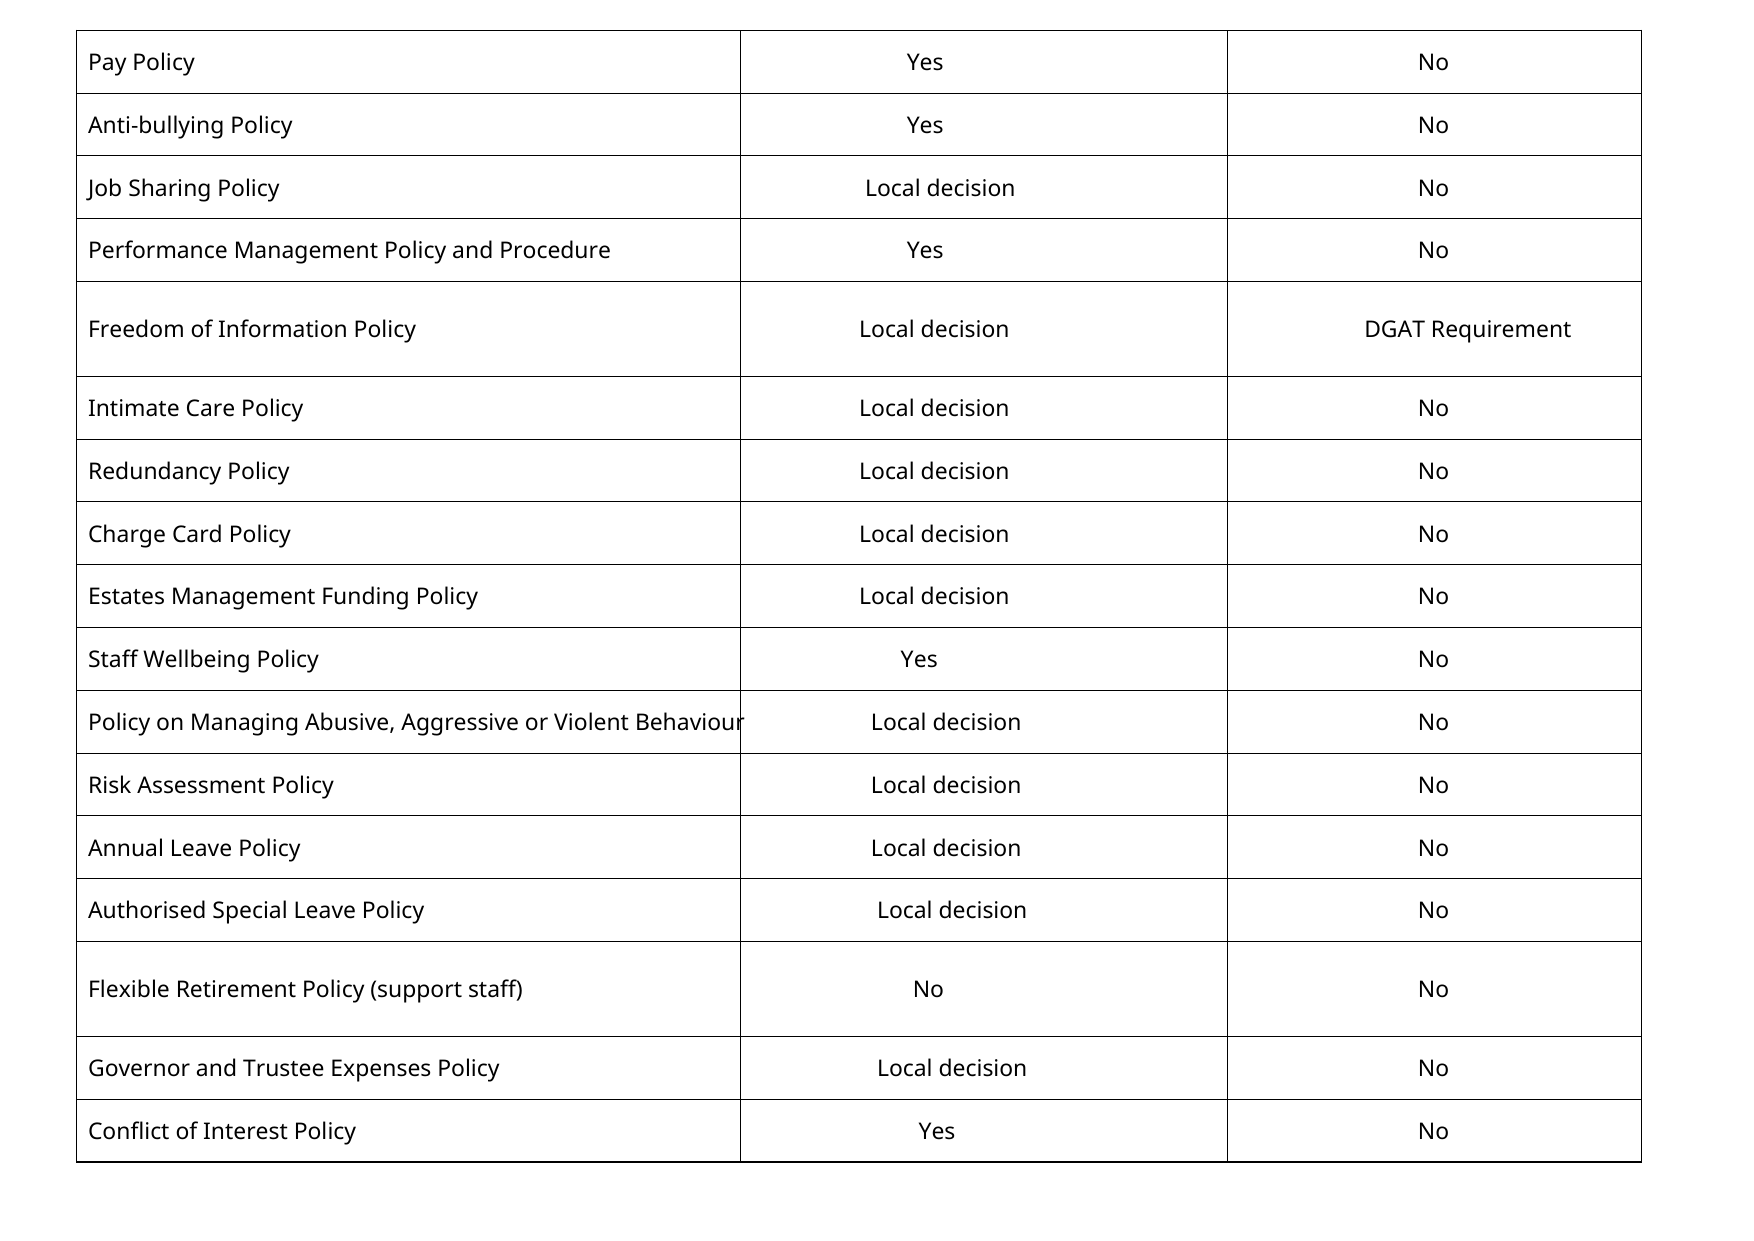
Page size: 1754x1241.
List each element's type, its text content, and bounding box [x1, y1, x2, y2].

table_cell Pay Policy [77, 31, 740, 92]
table_cell Intimate Care Policy [77, 377, 740, 438]
table_cell Anti-bullying Policy [77, 94, 740, 155]
table_cell Local decision [741, 754, 1227, 815]
table_cell Job Sharing Policy [77, 156, 740, 218]
table_cell Policy on Managing Abusive, Aggressive or Violent Behaviour [77, 691, 740, 752]
table_cell Local decision [741, 282, 1227, 376]
table_cell No [1228, 1037, 1641, 1098]
table_cell Charge Card Policy [77, 502, 740, 564]
table_cell Yes [741, 628, 1227, 690]
table_cell Yes [741, 219, 1227, 281]
table_cell Local decision [741, 691, 1227, 752]
table_cell No [1228, 1100, 1641, 1161]
table_cell Local decision [741, 565, 1227, 627]
table_cell No [741, 942, 1227, 1036]
table_cell Flexible Retirement Policy (support staff) [77, 942, 740, 1036]
table_cell No [1228, 816, 1641, 878]
table_cell DGAT Requirement [1228, 282, 1641, 376]
table_cell Local decision [741, 156, 1227, 218]
table_cell No [1228, 942, 1641, 1036]
table_cell No [1228, 31, 1641, 92]
table_cell No [1228, 377, 1641, 438]
table_cell No [1228, 754, 1641, 815]
table_cell Local decision [741, 816, 1227, 878]
table_cell No [1228, 219, 1641, 281]
table_cell Estates Management Funding Policy [77, 565, 740, 627]
table_cell No [1228, 502, 1641, 564]
table_cell Local decision [741, 879, 1227, 941]
table_cell Yes [741, 94, 1227, 155]
table_cell Conflict of Interest Policy [77, 1100, 740, 1161]
table_cell No [1228, 94, 1641, 155]
table_cell Local decision [741, 1037, 1227, 1098]
table_cell Local decision [741, 440, 1227, 501]
table_cell Authorised Special Leave Policy [77, 879, 740, 941]
table_cell Local decision [741, 502, 1227, 564]
table_cell Yes [741, 31, 1227, 92]
table_cell No [1228, 691, 1641, 752]
table_cell Performance Management Policy and Procedure [77, 219, 740, 281]
table_cell Staff Wellbeing Policy [77, 628, 740, 690]
table_cell Governor and Trustee Expenses Policy [77, 1037, 740, 1098]
table_cell Freedom of Information Policy [77, 282, 740, 376]
table_cell No [1228, 879, 1641, 941]
table_cell No [1228, 628, 1641, 690]
table_cell Annual Leave Policy [77, 816, 740, 878]
table_cell Redundancy Policy [77, 440, 740, 501]
table_cell No [1228, 565, 1641, 627]
table_cell Risk Assessment Policy [77, 754, 740, 815]
table_cell Local decision [741, 377, 1227, 438]
table_cell Yes [741, 1100, 1227, 1161]
table_cell No [1228, 440, 1641, 501]
table_cell No [1228, 156, 1641, 218]
